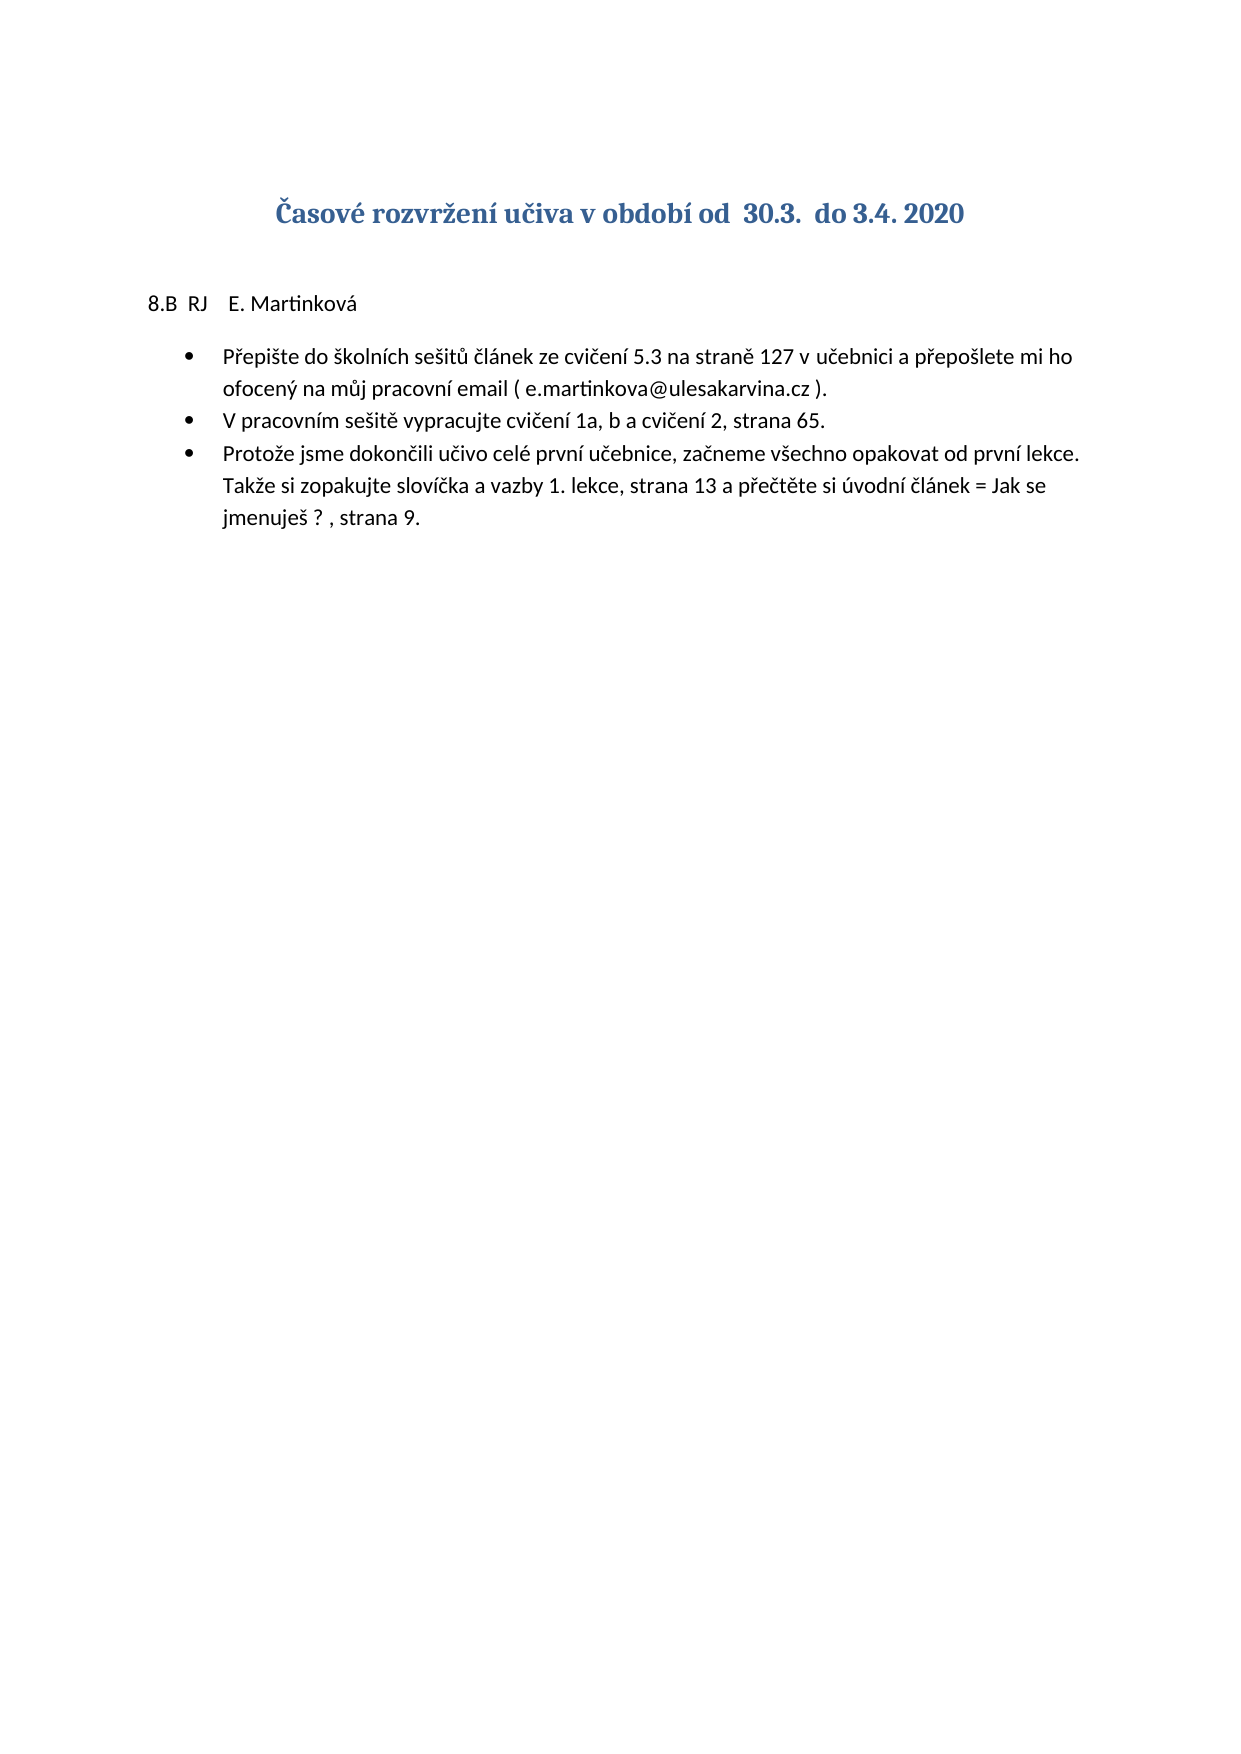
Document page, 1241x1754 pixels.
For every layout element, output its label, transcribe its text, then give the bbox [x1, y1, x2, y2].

subtitle Časové rozvržení učiva v období od 30.3. do 3.4. 2020 [148, 198, 1093, 231]
list Takže si zopakujte slovíčka a vazby 1. lekce, strana 13 a přečtěte si úvodní článek = Jak se jmenuješ ? , strana 9. [223, 471, 1093, 531]
text 8.B RJ E. Martinková [148, 289, 1093, 317]
list Protože jsme dokončili učivo celé první učebnice, začneme všechno opakovat od první lekce. [185, 439, 1093, 467]
list Přepište do školních sešitů článek ze cvičení 5.3 na straně 127 v učebnici a přepošlete mi ho ofocený na můj pracovní email ( e.martinkova@ulesakarvina.cz ). [185, 342, 1093, 402]
list V pracovním sešitě vypracujte cvičení 1a, b a cvičení 2, strana 65. [185, 407, 1093, 434]
